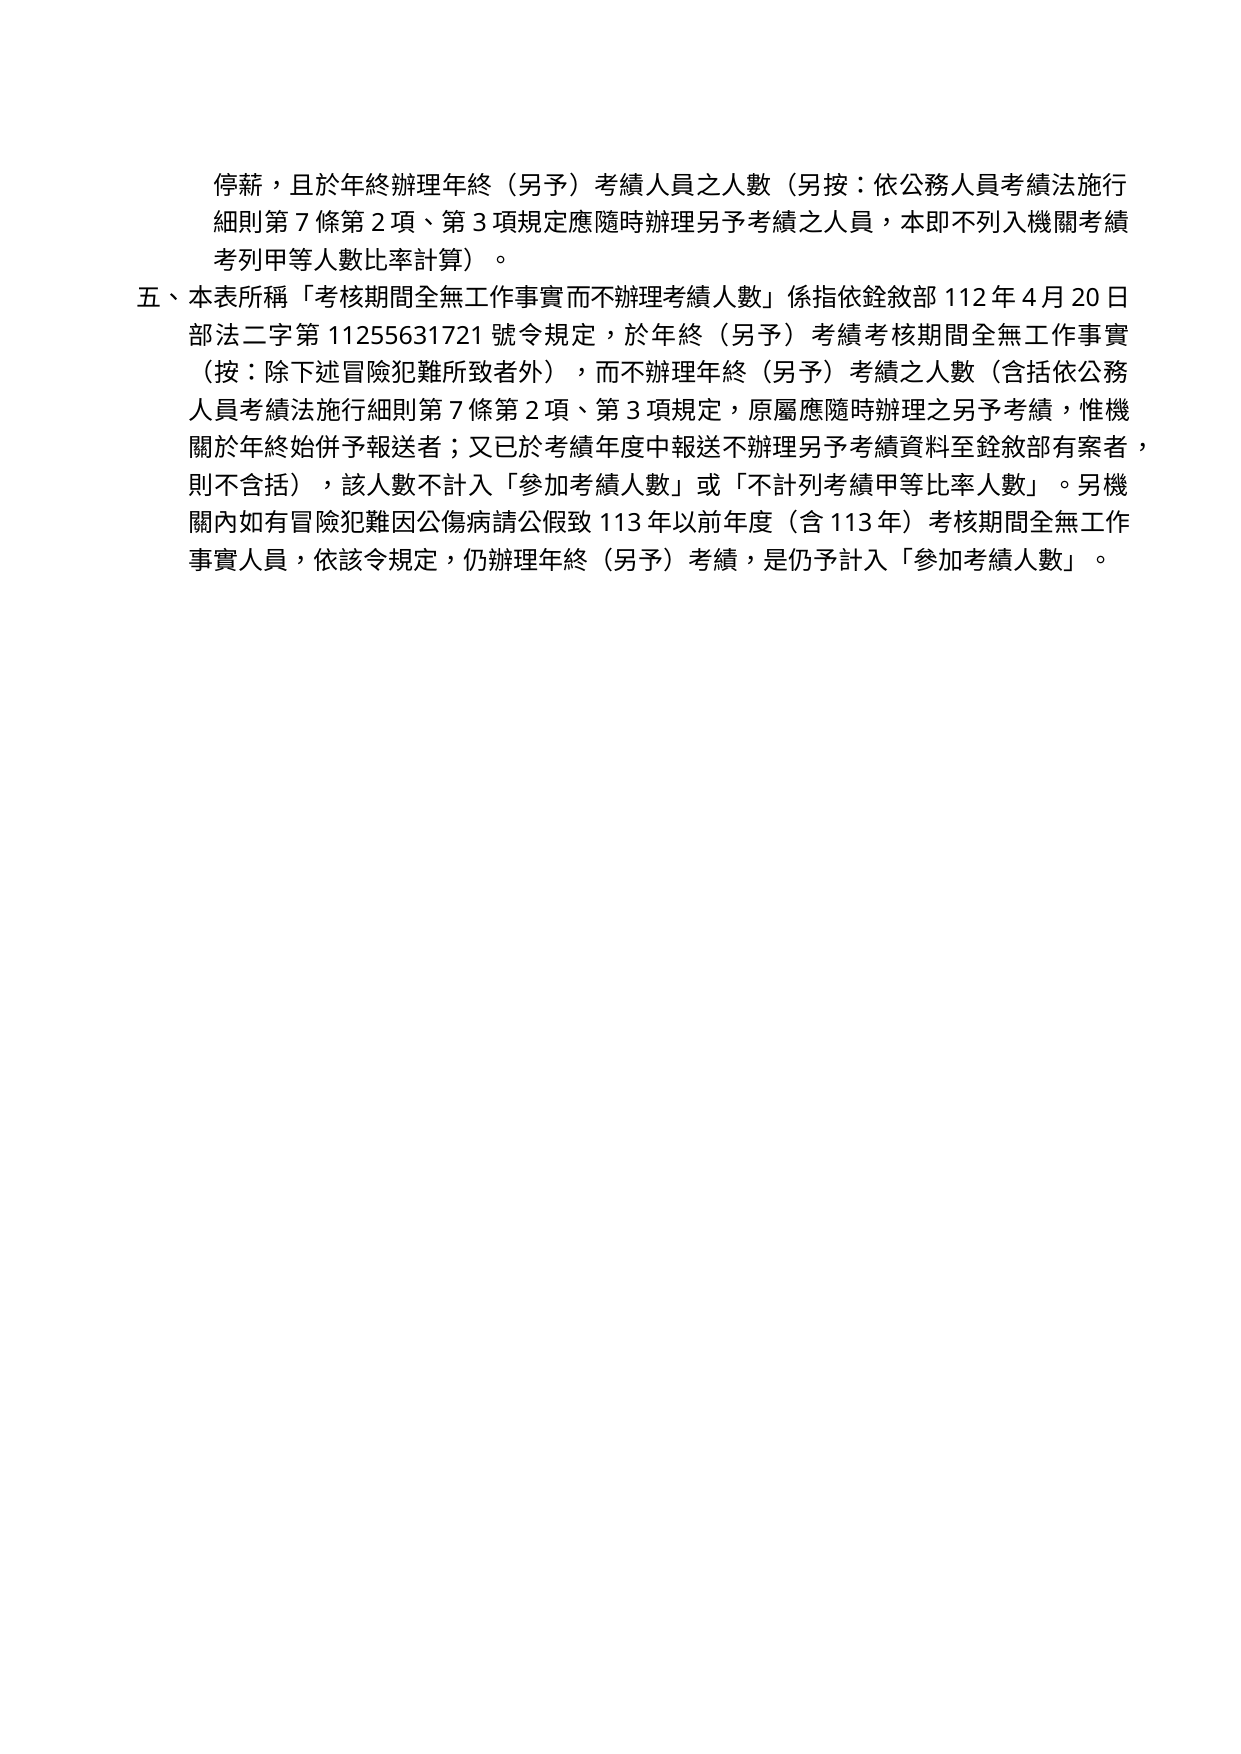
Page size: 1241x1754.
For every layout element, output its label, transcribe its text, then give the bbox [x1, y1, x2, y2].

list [138, 164, 1131, 277]
list 本表所稱「考核期間全無工作事實而不辦理考績人數」係指依銓敘部112年4月20日部法二字第11255631721號令規定，於年終（另予）考績考核期間全無工作事實（按：除下述冒險犯難所致者外），而不辦理年終（另予）考績之人數（含括依公務人員考績法施行細則第7條第2項、第3項規定，原屬應隨時辦理之另予考績，惟機關於年終始併予報送者；又已於考績年度中報送不辦理另予考績資料至銓敘部有案者，則不含括），該人數不計入「參加考績人數」或「不計列考績甲等比率人數」。另機關內如有冒險犯難因公傷病請公假致113年以前年度（含113年）考核期間全無工作事實人員，依該令規定，仍辦理年終（另予）考績，是仍予計入「參加考績人數」。 [136, 277, 1131, 577]
